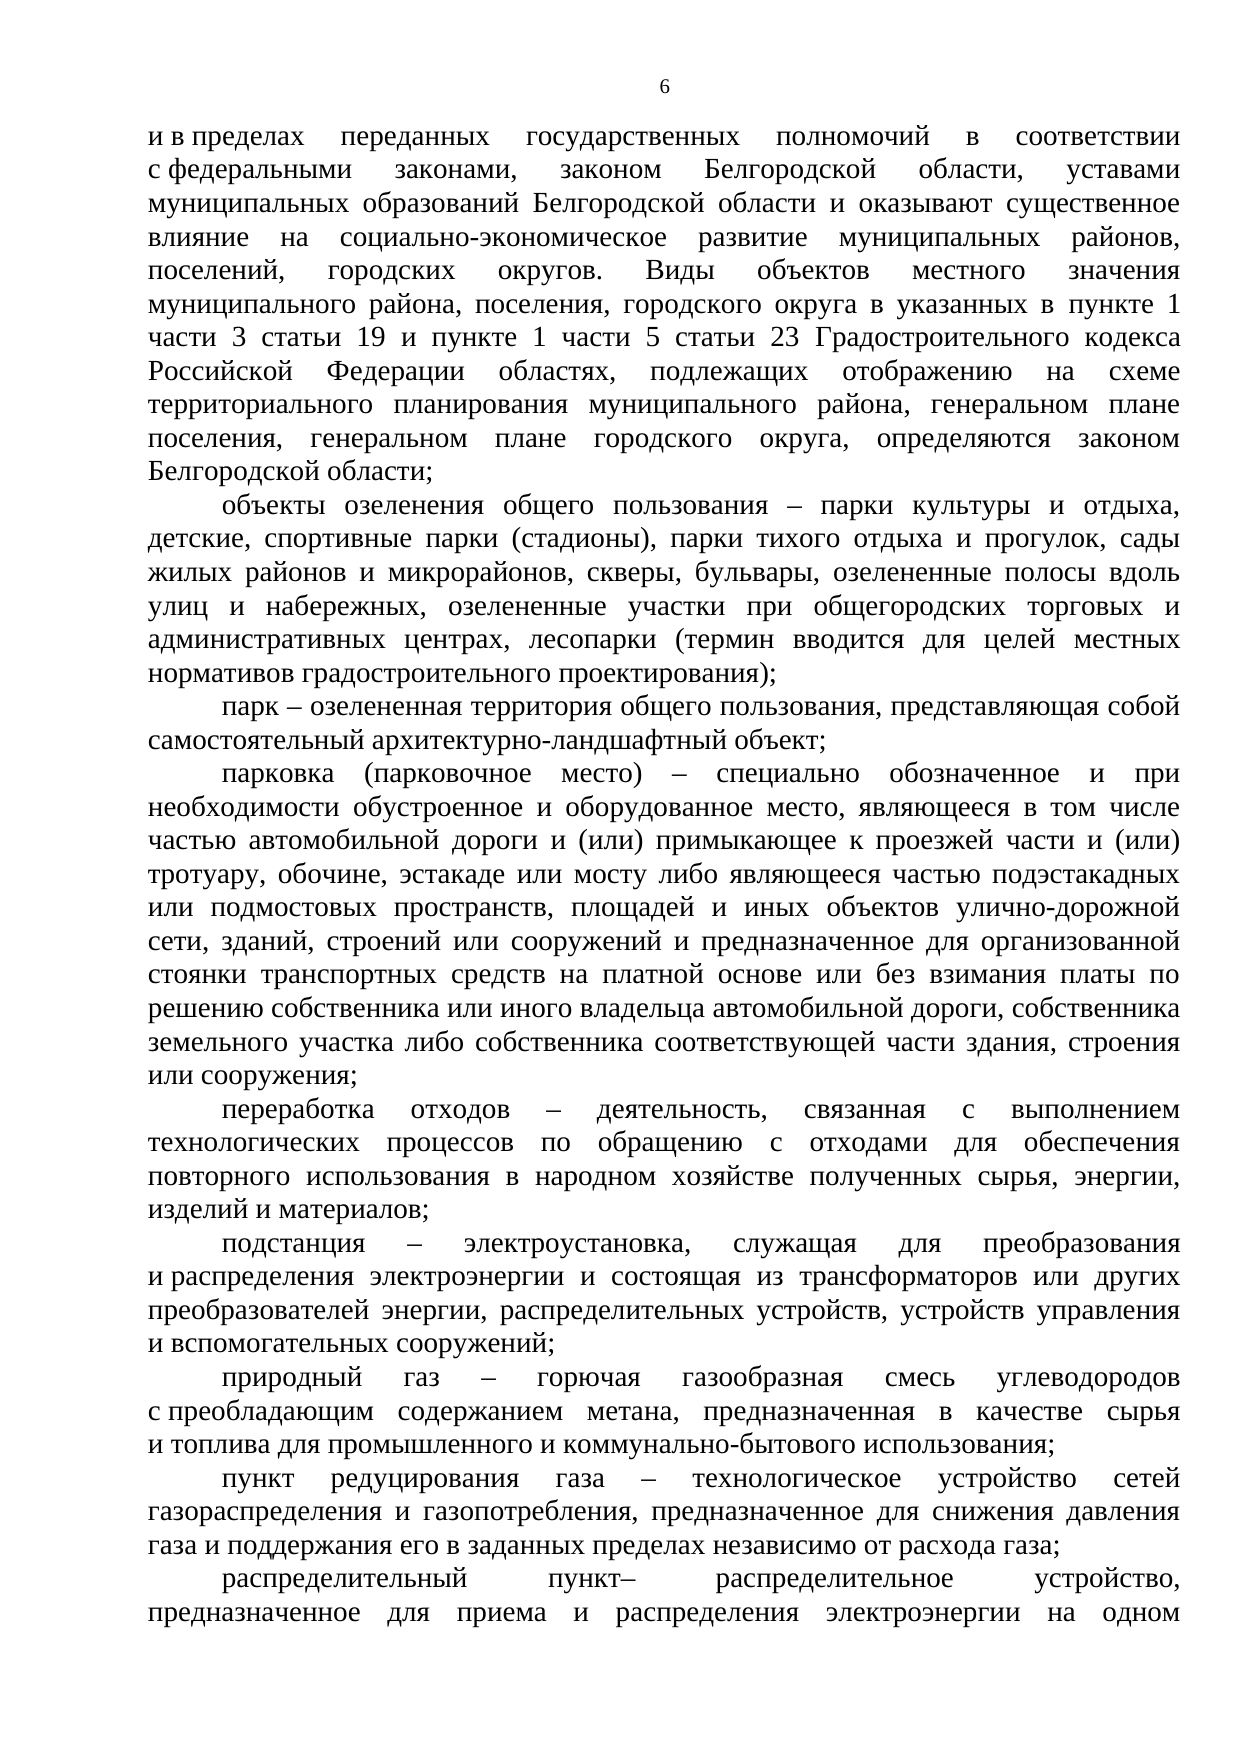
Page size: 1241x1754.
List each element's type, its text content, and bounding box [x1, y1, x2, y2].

text парк – озелененная территория общего пользования, представляющая собой самостоятельный архитектурно-ландшафтный объект; [148, 688, 1181, 755]
text переработка отходов – деятельность, связанная с выполнением технологических процессов по обращению с отходами для обеспечения повторного использования в народном хозяйстве полученных сырья, энергии, изделий и материалов; [148, 1091, 1181, 1225]
text парковка (парковочное место) – специально обозначенное и при необходимости обустроенное и оборудованное место, являющееся в том числе частью автомобильной дороги и (или) примыкающее к проезжей части и (или) тротуару, обочине, эстакаде или мосту либо являющееся частью подэстакадных или подмостовых пространств, площадей и иных объектов улично-дорожной сети, зданий, строений или сооружений и предназначенное для организованной стоянки транспортных средств на платной основе или без взимания платы по решению собственника или иного владельца автомобильной дороги, собственника земельного участка либо собственника соответствующей части здания, строения или сооружения; [148, 755, 1181, 1091]
text подстанция – электроустановка, служащая для преобразования и распределения электроэнергии и состоящая из трансформаторов или других преобразователей энергии, распределительных устройств, устройств управления и вспомогательных сооружений; [148, 1225, 1181, 1359]
text объекты озеленения общего пользования – парки культуры и отдыха, детские, спортивные парки (стадионы), парки тихого отдыха и прогулок, сады жилых районов и микрорайонов, скверы, бульвары, озелененные полосы вдоль улиц и набережных, озелененные участки при общегородских торговых и административных центрах, лесопарки (термин вводится для целей местных нормативов градостроительного проектирования); [148, 487, 1181, 688]
text пункт редуцирования газа – технологическое устройство сетей газораспределения и газопотребления, предназначенное для снижения давления газа и поддержания его в заданных пределах независимо от расхода газа; [148, 1460, 1181, 1560]
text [148, 118, 1181, 487]
text природный газ – горючая газообразная смесь углеводородов с преобладающим содержанием метана, предназначенная в качестве сырья и топлива для промышленного и коммунально-бытового использования; [148, 1359, 1181, 1460]
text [148, 1560, 1181, 1627]
